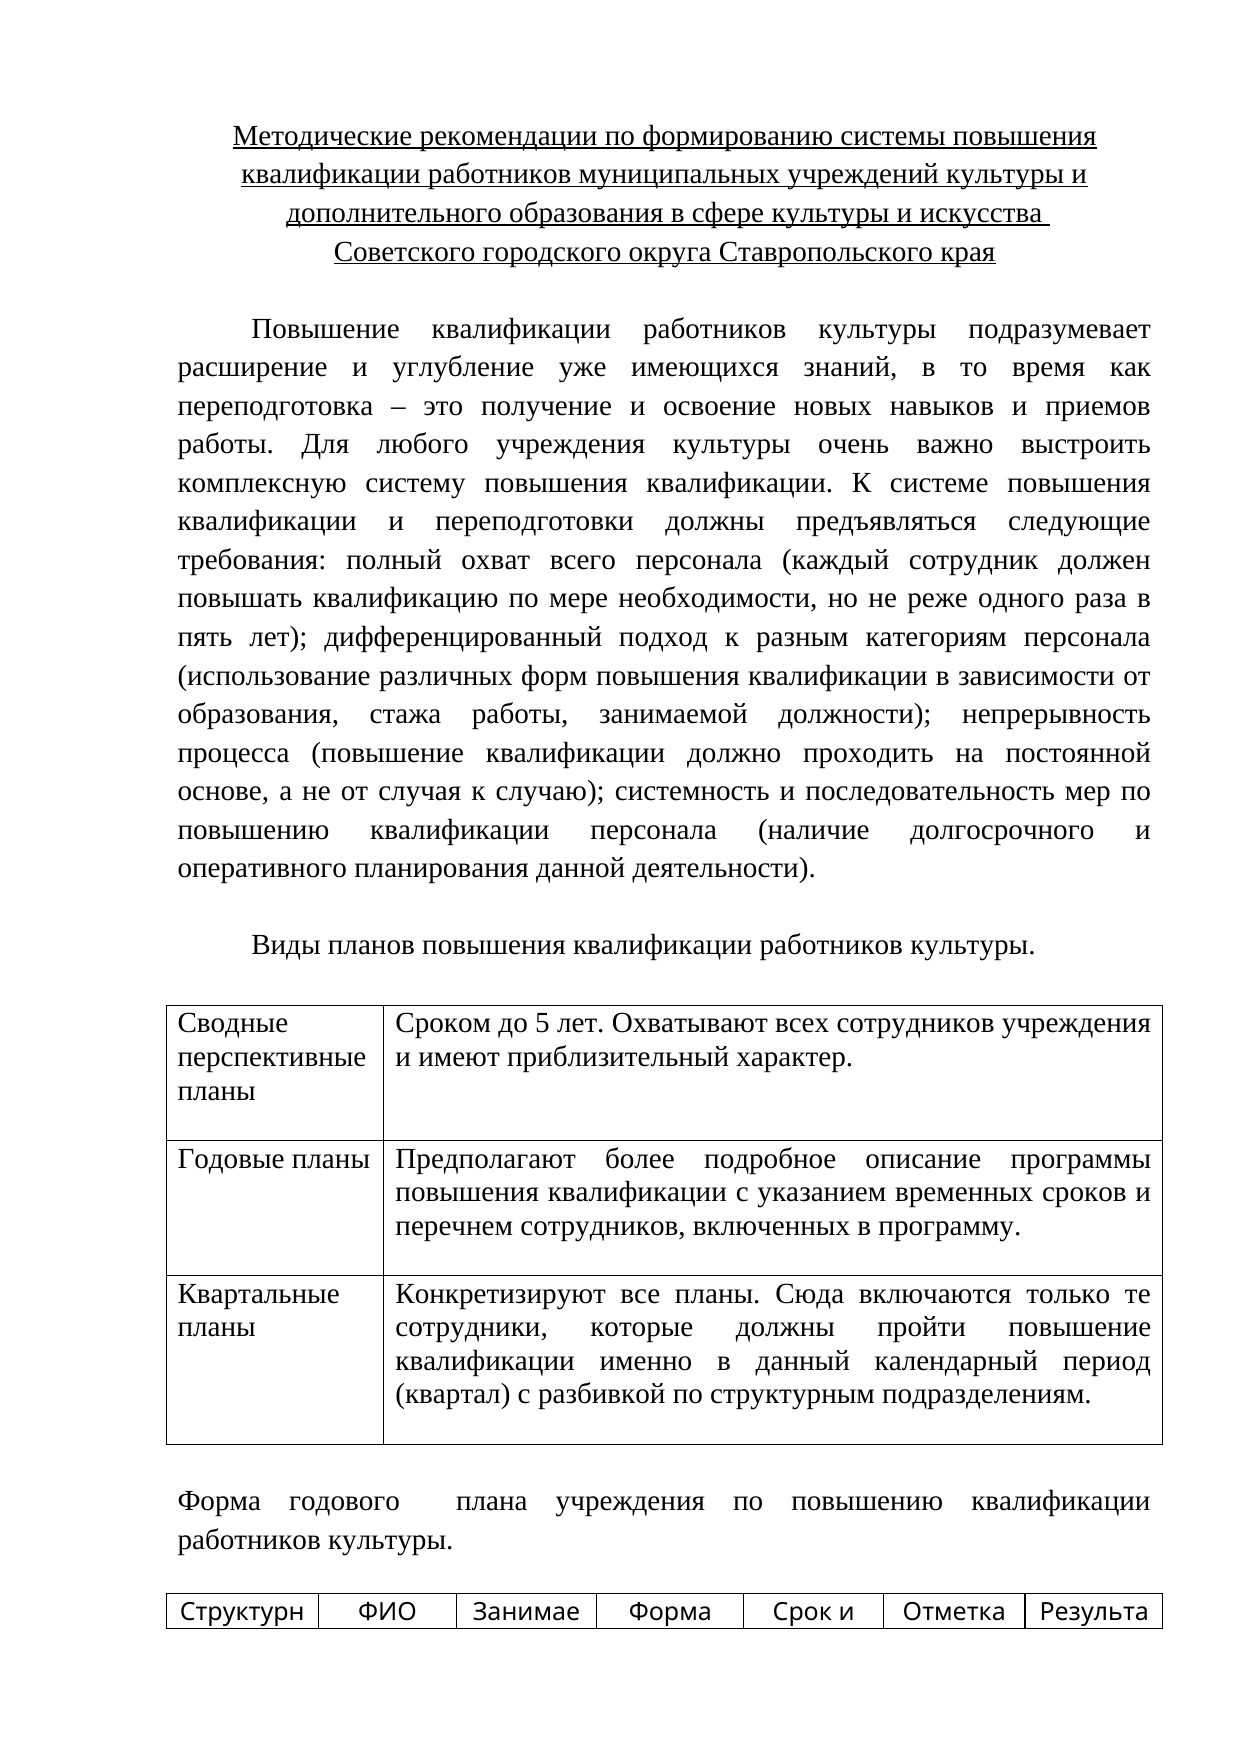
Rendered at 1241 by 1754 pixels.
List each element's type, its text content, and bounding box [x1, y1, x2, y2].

table_cell Конкретизируют все планы. Сюда включаются только те сотрудники, которые должны пройти повышение квалификации именно в данный календарный период (квартал) с разбивкой по структурным подразделениям. [384, 1276, 1162, 1444]
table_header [884, 1594, 1024, 1628]
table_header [457, 1594, 596, 1628]
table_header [167, 1594, 318, 1628]
text Виды планов повышения квалификации работников культуры. [177, 927, 1152, 961]
table_cell Предполагают более подробное описание программы повышения квалификации с указанием временных сроков и перечнем сотрудников, включенных в программу. [384, 1141, 1162, 1275]
table_header Результат [1026, 1594, 1162, 1628]
text Форма годового плана учреждения по повышению квалификации работников культуры. [177, 1483, 1152, 1555]
table_header ФИО работника [319, 1594, 456, 1628]
text Советского городского округа Ставропольского края [177, 234, 1152, 267]
text Повышение квалификации работников культуры подразумевает расширение и углубление уже имеющихся знаний, в то время как переподготовка – это получение и освоение новых навыков и приемов работы. Для любого учреждения культуры очень важно выстроить комплексную систему повышения квалификации. К системе повышения квалификации и переподготовки должны предъявляться следующие требования: полный охват всего персонала (каждый сотрудник должен повышать квалификацию по мере необходимости, но не реже одного раза в пять лет); дифференцированный подход к разным категориям персонала (использование различных форм повышения квалификации в зависимости от образования, стажа работы, занимаемой должности); непрерывность процесса (повышение квалификации должно проходить на постоянной основе, а не от случая к случаю); системность и последовательность мер по повышению квалификации персонала (наличие долгосрочного и оперативного планирования данной деятельности). [177, 311, 1152, 884]
table_cell Квартальные планы [167, 1276, 383, 1444]
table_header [597, 1594, 743, 1628]
table_header Сводные перспективные планы [167, 1006, 383, 1140]
table_header Сроком до 5 лет. Охватывают всех сотрудников учреждения и имеют приблизительный характер. [384, 1006, 1162, 1140]
table_cell Годовые планы [167, 1141, 383, 1275]
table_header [744, 1594, 883, 1628]
text Методические рекомендации по формированию системы повышения квалификации работников муниципальных учреждений культуры и дополнительного образования в сфере культуры и искусства [177, 118, 1152, 229]
